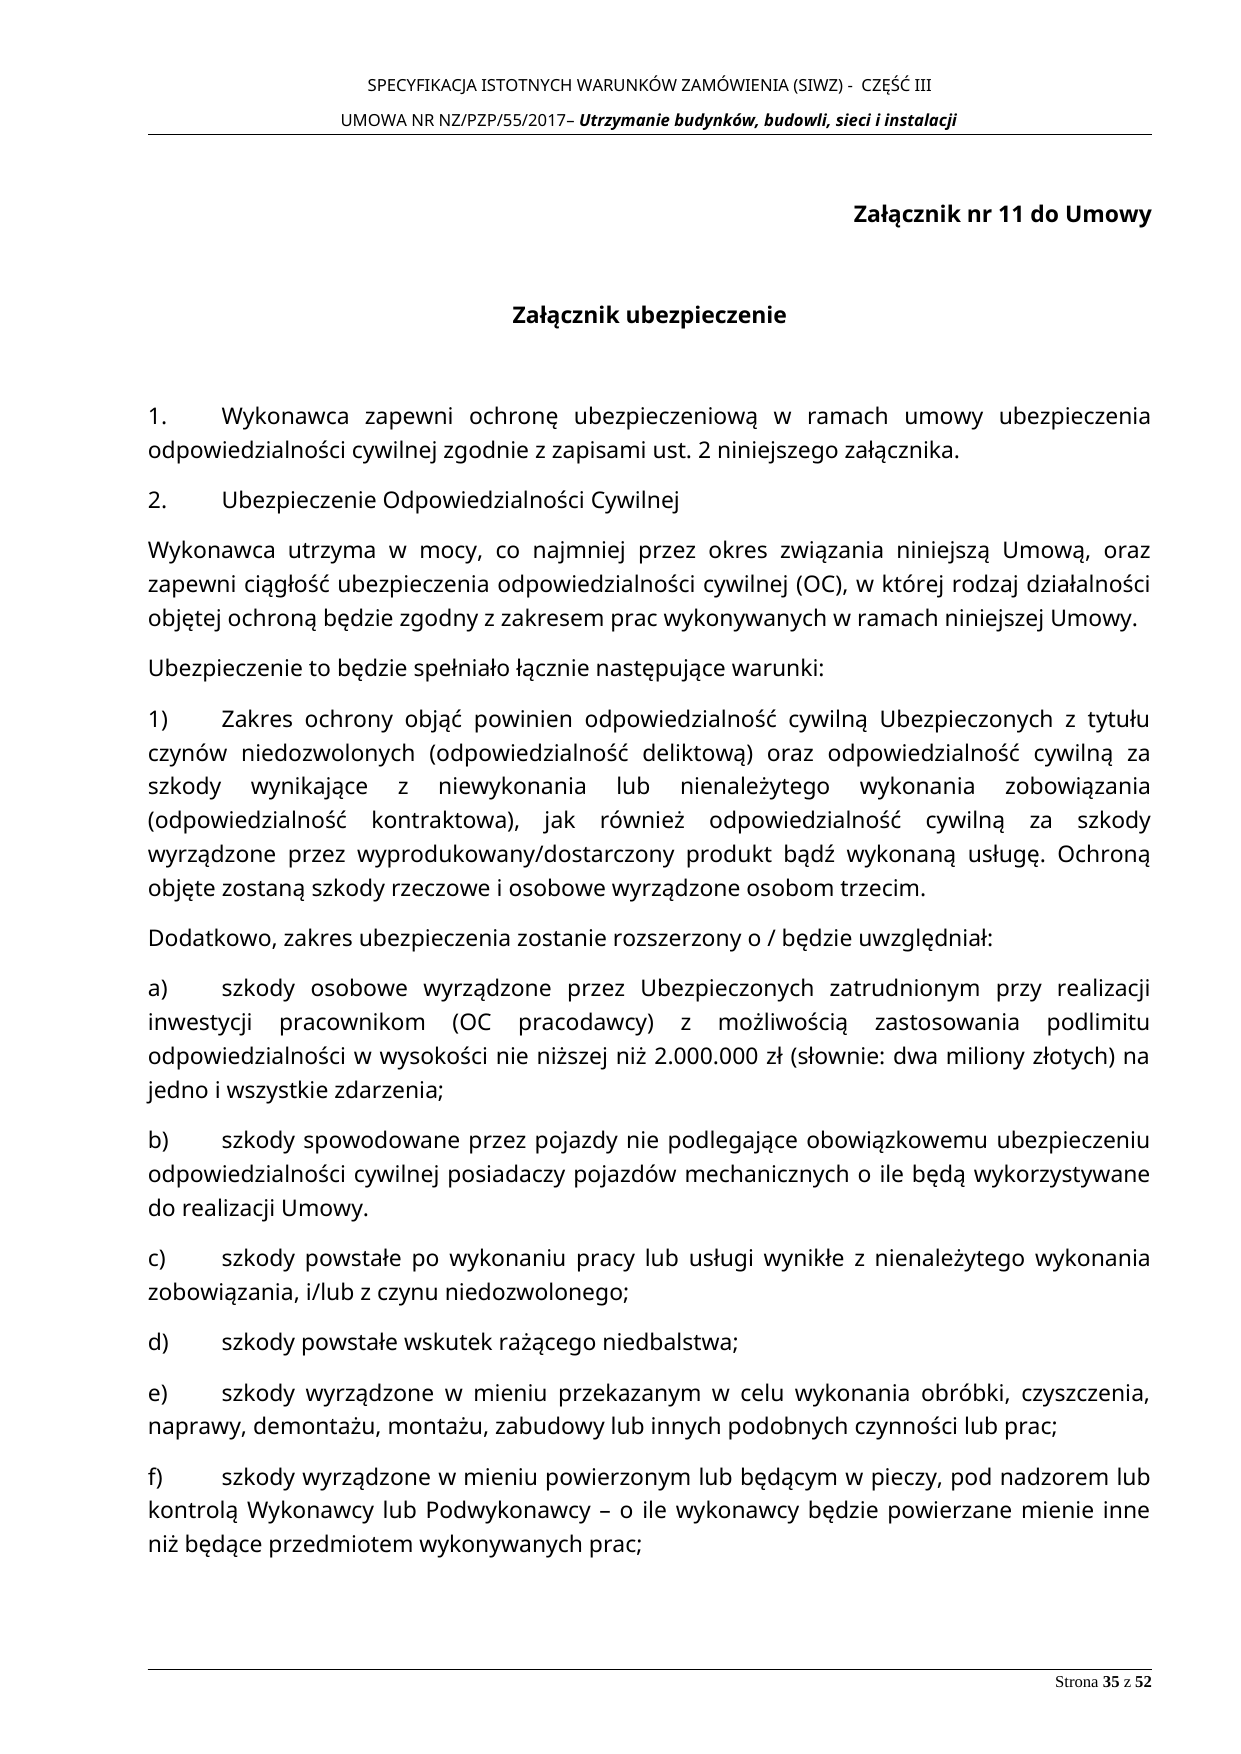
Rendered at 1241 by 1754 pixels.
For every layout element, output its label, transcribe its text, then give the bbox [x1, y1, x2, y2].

text Załącznik ubezpieczenie [148, 299, 1152, 330]
text b) szkody spowodowane przez pojazdy nie podlegające obowiązkowemu ubezpieczeniu odpowiedzialności cywilnej posiadaczy pojazdów mechanicznych o ile będą wykorzystywane do realizacji Umowy. [148, 1124, 1152, 1223]
text 1) Zakres ochrony objąć powinien odpowiedzialność cywilną Ubezpieczonych z tytułu czynów niedozwolonych (odpowiedzialność deliktową) oraz odpowiedzialność cywilną za szkody wynikające z niewykonania lub nienależytego wykonania zobowiązania (odpowiedzialność kontraktowa), jak również odpowiedzialność cywilną za szkody wyrządzone przez wyprodukowany/dostarczony produkt bądź wykonaną usługę. Ochroną objęte zostaną szkody rzeczowe i osobowe wyrządzone osobom trzecim. [148, 703, 1152, 903]
text f) szkody wyrządzone w mieniu powierzonym lub będącym w pieczy, pod nadzorem lub kontrolą Wykonawcy lub Podwykonawcy – o ile wykonawcy będzie powierzane mienie inne niż będące przedmiotem wykonywanych prac; [148, 1461, 1152, 1559]
text Załącznik nr 11 do Umowy [148, 198, 1152, 229]
text Dodatkowo, zakres ubezpieczenia zostanie rozszerzony o / będzie uwzględniał: [148, 922, 1152, 953]
text 1. Wykonawca zapewni ochronę ubezpieczeniową w ramach umowy ubezpieczenia odpowiedzialności cywilnej zgodnie z zapisami ust. 2 niniejszego załącznika. [148, 400, 1152, 465]
text Ubezpieczenie to będzie spełniało łącznie następujące warunki: [148, 652, 1152, 683]
text a) szkody osobowe wyrządzone przez Ubezpieczonych zatrudnionym przy realizacji inwestycji pracownikom (OC pracodawcy) z możliwością zastosowania podlimitu odpowiedzialności w wysokości nie niższej niż 2.000.000 zł (słownie: dwa miliony złotych) na jedno i wszystkie zdarzenia; [148, 972, 1152, 1105]
text 2. Ubezpieczenie Odpowiedzialności Cywilnej [148, 484, 1152, 515]
text c) szkody powstałe po wykonaniu pracy lub usługi wynikłe z nienależytego wykonania zobowiązania, i/lub z czynu niedozwolonego; [148, 1242, 1152, 1307]
text e) szkody wyrządzone w mieniu przekazanym w celu wykonania obróbki, czyszczenia, naprawy, demontażu, montażu, zabudowy lub innych podobnych czynności lub prac; [148, 1376, 1152, 1441]
text d) szkody powstałe wskutek rażącego niedbalstwa; [148, 1326, 1152, 1357]
text Wykonawca utrzyma w mocy, co najmniej przez okres związania niniejszą Umową, oraz zapewni ciągłość ubezpieczenia odpowiedzialności cywilnej (OC), w której rodzaj działalności objętej ochroną będzie zgodny z zakresem prac wykonywanych w ramach niniejszej Umowy. [148, 534, 1152, 633]
